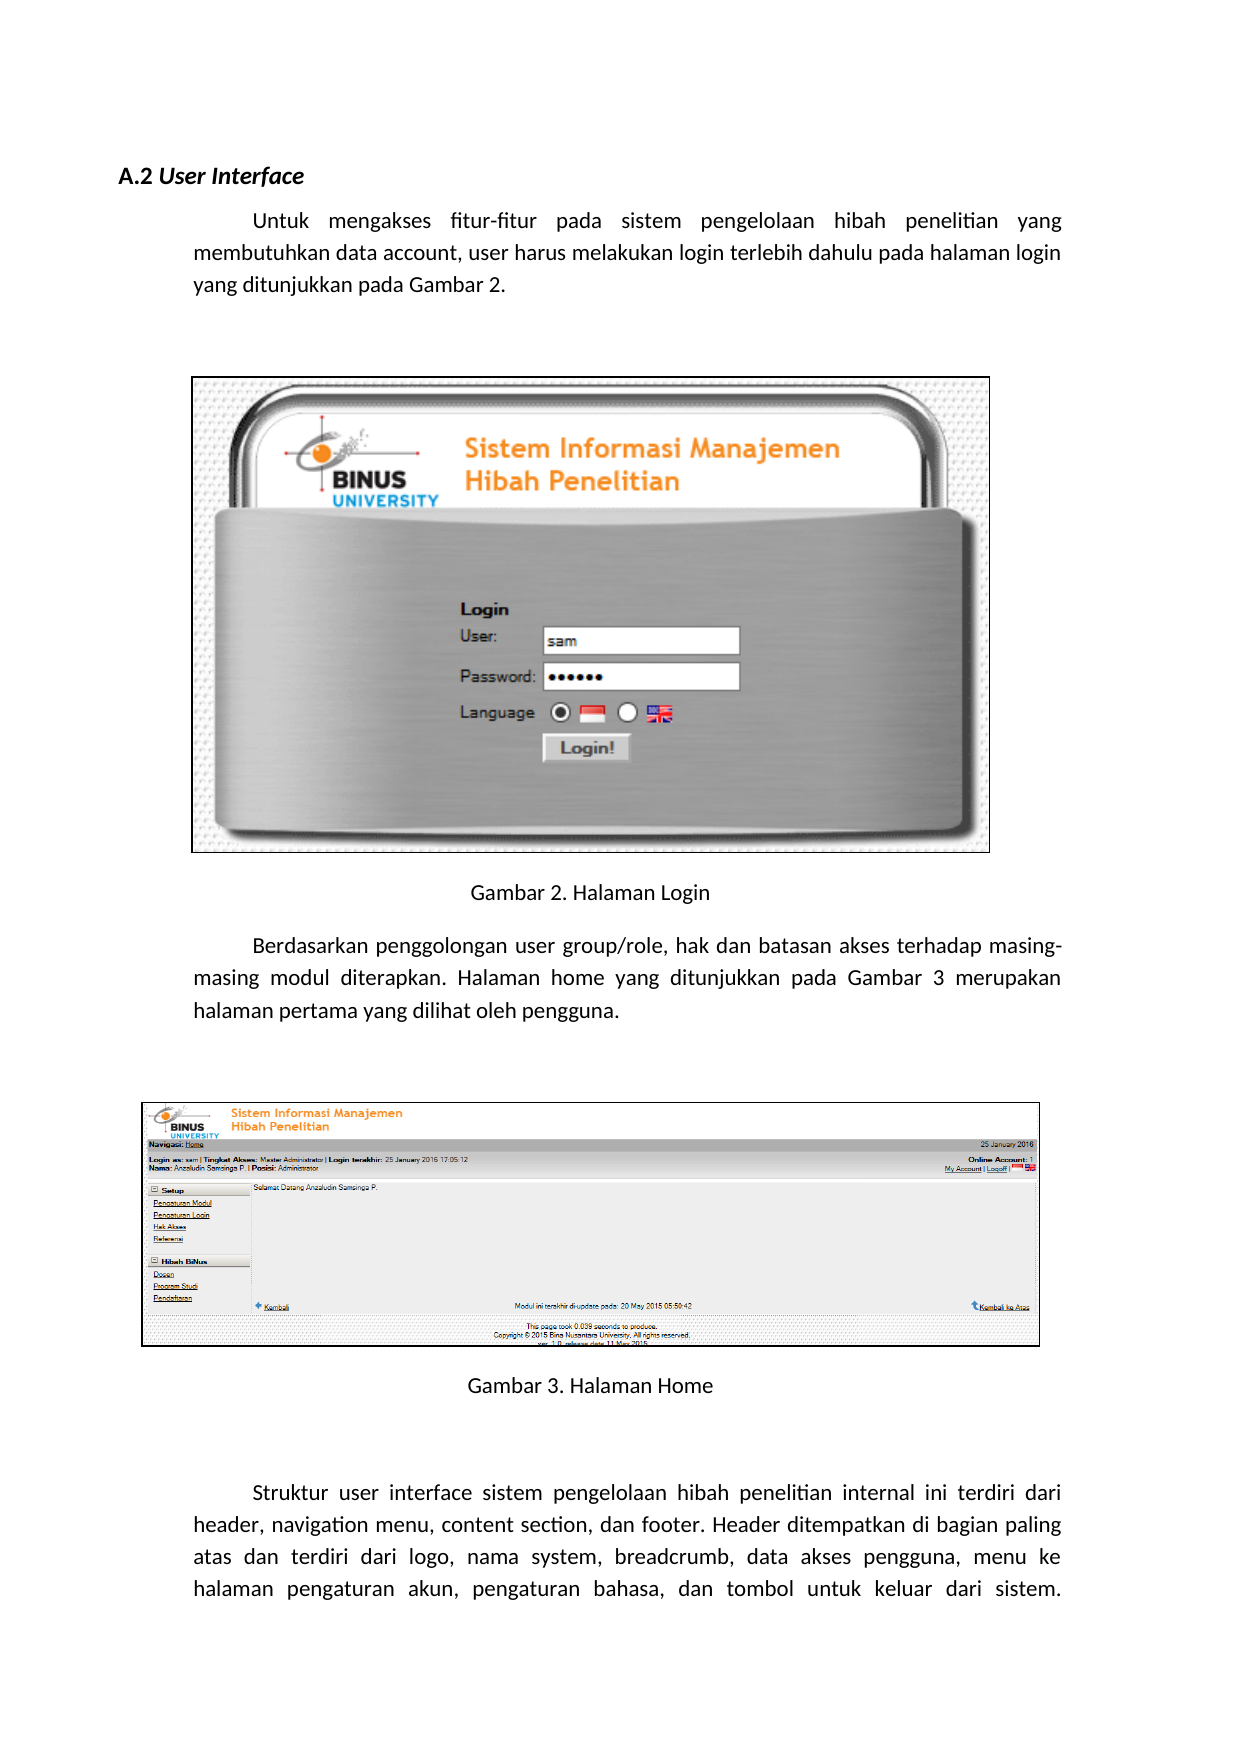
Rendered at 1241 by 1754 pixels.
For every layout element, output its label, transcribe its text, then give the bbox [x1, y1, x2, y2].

text Gambar 2. Halaman Login [118, 878, 1063, 906]
picture [193, 378, 989, 852]
text Berdasarkan penggolongan user group/role, hak dan batasan akses terhadap masing-masing modul diterapkan. Halaman home yang ditunjukkan pada Gambar 3 merupakan halaman pertama yang dilihat oleh pengguna. [193, 931, 1063, 1024]
text Untuk mengakses fitur-fitur pada sistem pengelolaan hibah penelitian yang membutuhkan data account, user harus melakukan login terlebih dahulu pada halaman login yang ditunjukkan pada Gambar 2. [193, 206, 1063, 298]
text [193, 1478, 1063, 1602]
text Gambar 3. Halaman Home [118, 1372, 1063, 1399]
picture [143, 1103, 1039, 1345]
text A.2 User Interface [118, 160, 1063, 191]
